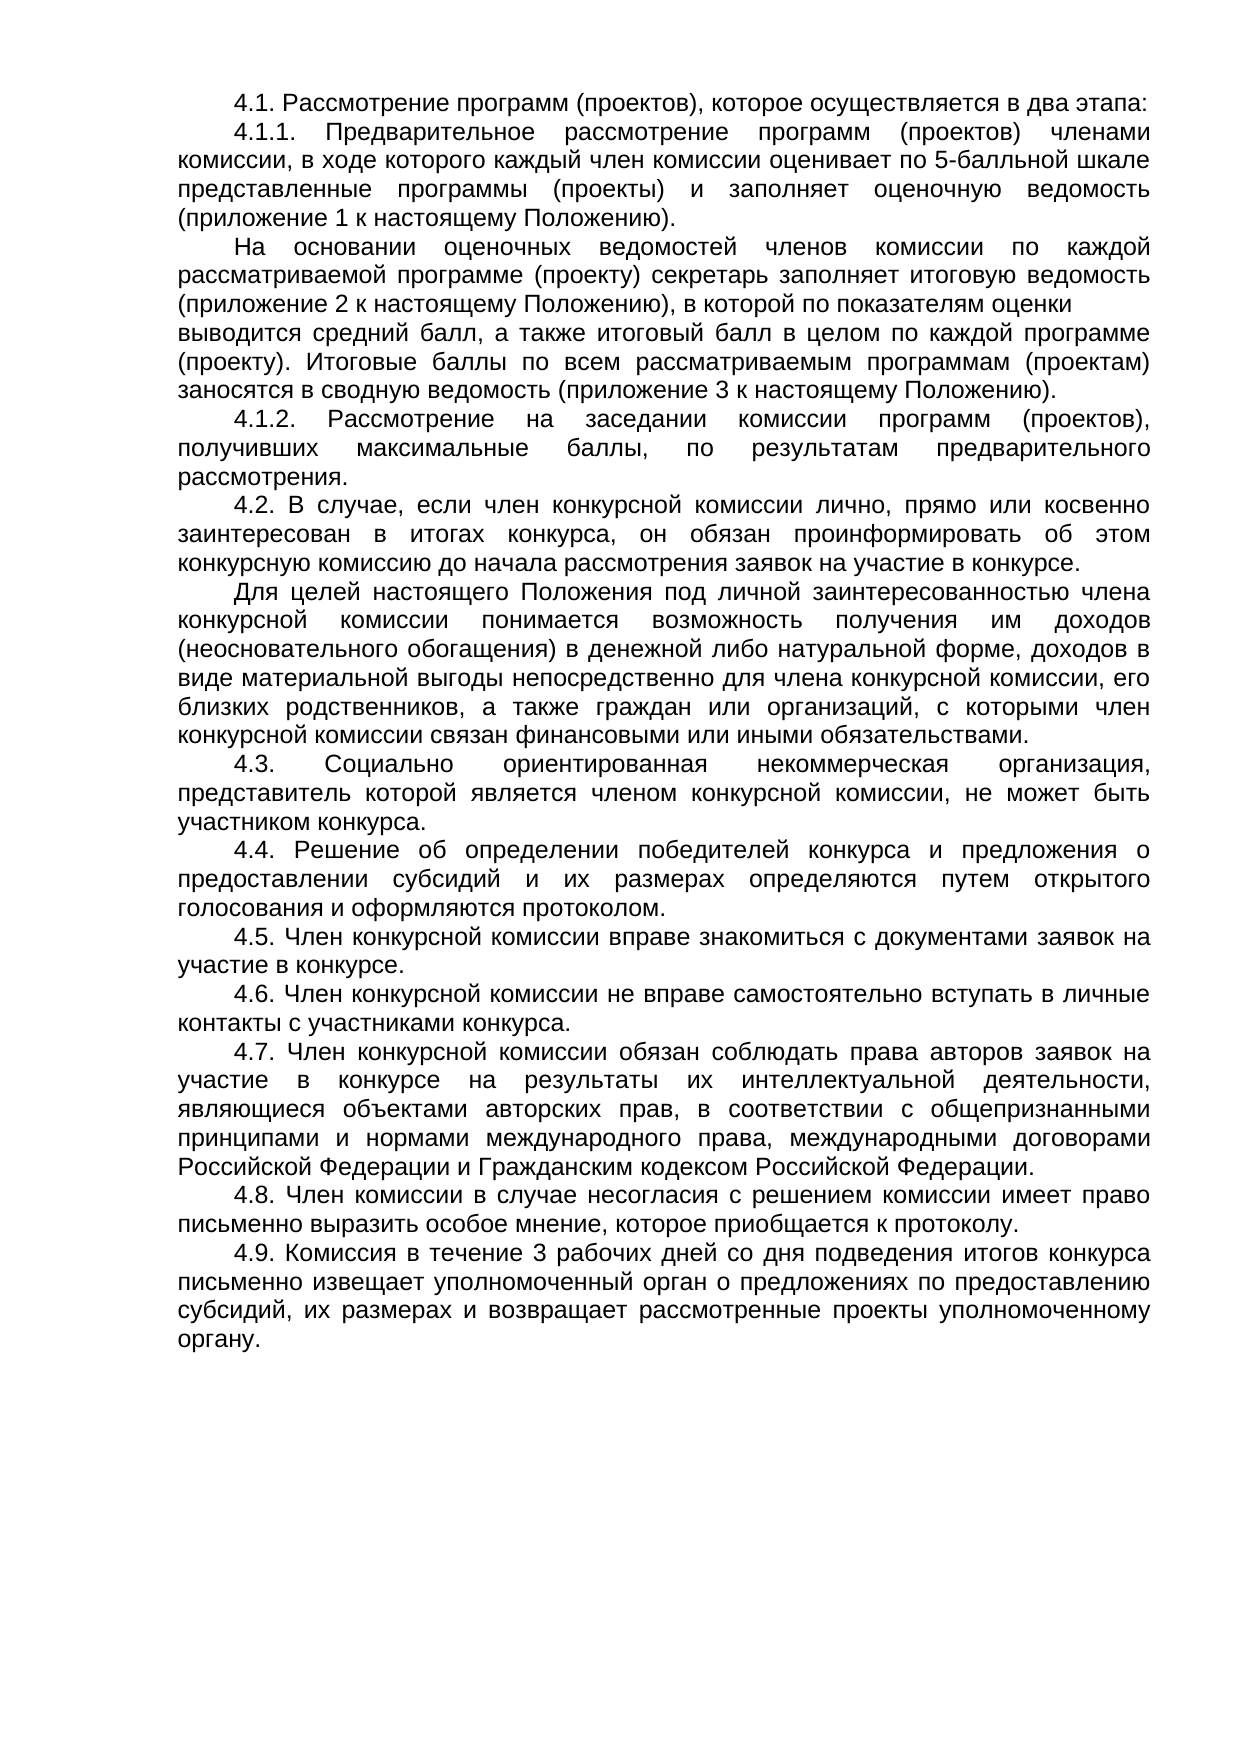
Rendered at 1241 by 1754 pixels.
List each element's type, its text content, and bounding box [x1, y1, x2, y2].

text 4.4. Решение об определении победителей конкурса и предложения о предоставлении субсидий и их размерах определяются путем открытого голосования и оформляются протоколом. [177, 835, 1152, 922]
text 4.1. Рассмотрение программ (проектов), которое осуществляется в два этапа: [177, 88, 1152, 117]
text 4.2. В случае, если член конкурсной комиссии лично, прямо или косвенно заинтересован в итогах конкурса, он обязан проинформировать об этом конкурсную комиссию до начала рассмотрения заявок на участие в конкурсе. [177, 490, 1152, 577]
text 4.8. Член комиссии в случае несогласия с решением комиссии имеет право письменно выразить особое мнение, которое приобщается к протоколу. [177, 1180, 1152, 1238]
text 4.1.2. Рассмотрение на заседании комиссии программ (проектов), получивших максимальные баллы, по результатам предварительного рассмотрения. [177, 404, 1152, 490]
text 4.7. Член конкурсной комиссии обязан соблюдать права авторов заявок на участие в конкурсе на результаты их интеллектуальной деятельности, являющиеся объектами авторских прав, в соответствии с общепризнанными принципами и нормами международного права, международными договорами Российской Федерации и Гражданским кодексом Российской Федерации. [177, 1037, 1152, 1180]
text 4.5. Член конкурсной комиссии вправе знакомиться с документами заявок на участие в конкурсе. [177, 922, 1152, 979]
text 4.9. Комиссия в течение 3 рабочих дней со дня подведения итогов конкурса письменно извещает уполномоченный орган о предложениях по предоставлению субсидий, их размерах и возвращает рассмотренные проекты уполномоченному органу. [177, 1238, 1152, 1353]
text 4.6. Член конкурсной комиссии не вправе самостоятельно вступать в личные контакты с участниками конкурса. [177, 979, 1152, 1037]
text 4.1.1. Предварительное рассмотрение программ (проектов) членами комиссии, в ходе которого каждый член комиссии оценивает по 5-балльной шкале представленные программы (проекты) и заполняет оценочную ведомость (приложение 1 к настоящему Положению). [177, 117, 1152, 232]
text Для целей настоящего Положения под личной заинтересованностью члена конкурсной комиссии понимается возможность получения им доходов (неосновательного обогащения) в денежной либо натуральной форме, доходов в виде материальной выгоды непосредственно для члена конкурсной комиссии, его близких родственников, а также граждан или организаций, с которыми член конкурсной комиссии связан финансовыми или иными обязательствами. [177, 577, 1152, 749]
text выводится средний балл, а также итоговый балл в целом по каждой программе (проекту). Итоговые баллы по всем рассматриваемым программам (проектам) заносятся в сводную ведомость (приложение 3 к настоящему Положению). [177, 318, 1152, 404]
text На основании оценочных ведомостей членов комиссии по каждой рассматриваемой программе (проекту) секретарь заполняет итоговую ведомость (приложение 2 к настоящему Положению), в которой по показателям оценки [177, 232, 1152, 318]
text 4.3. Социально ориентированная некоммерческая организация, представитель которой является членом конкурсной комиссии, не может быть участником конкурса. [177, 749, 1152, 835]
